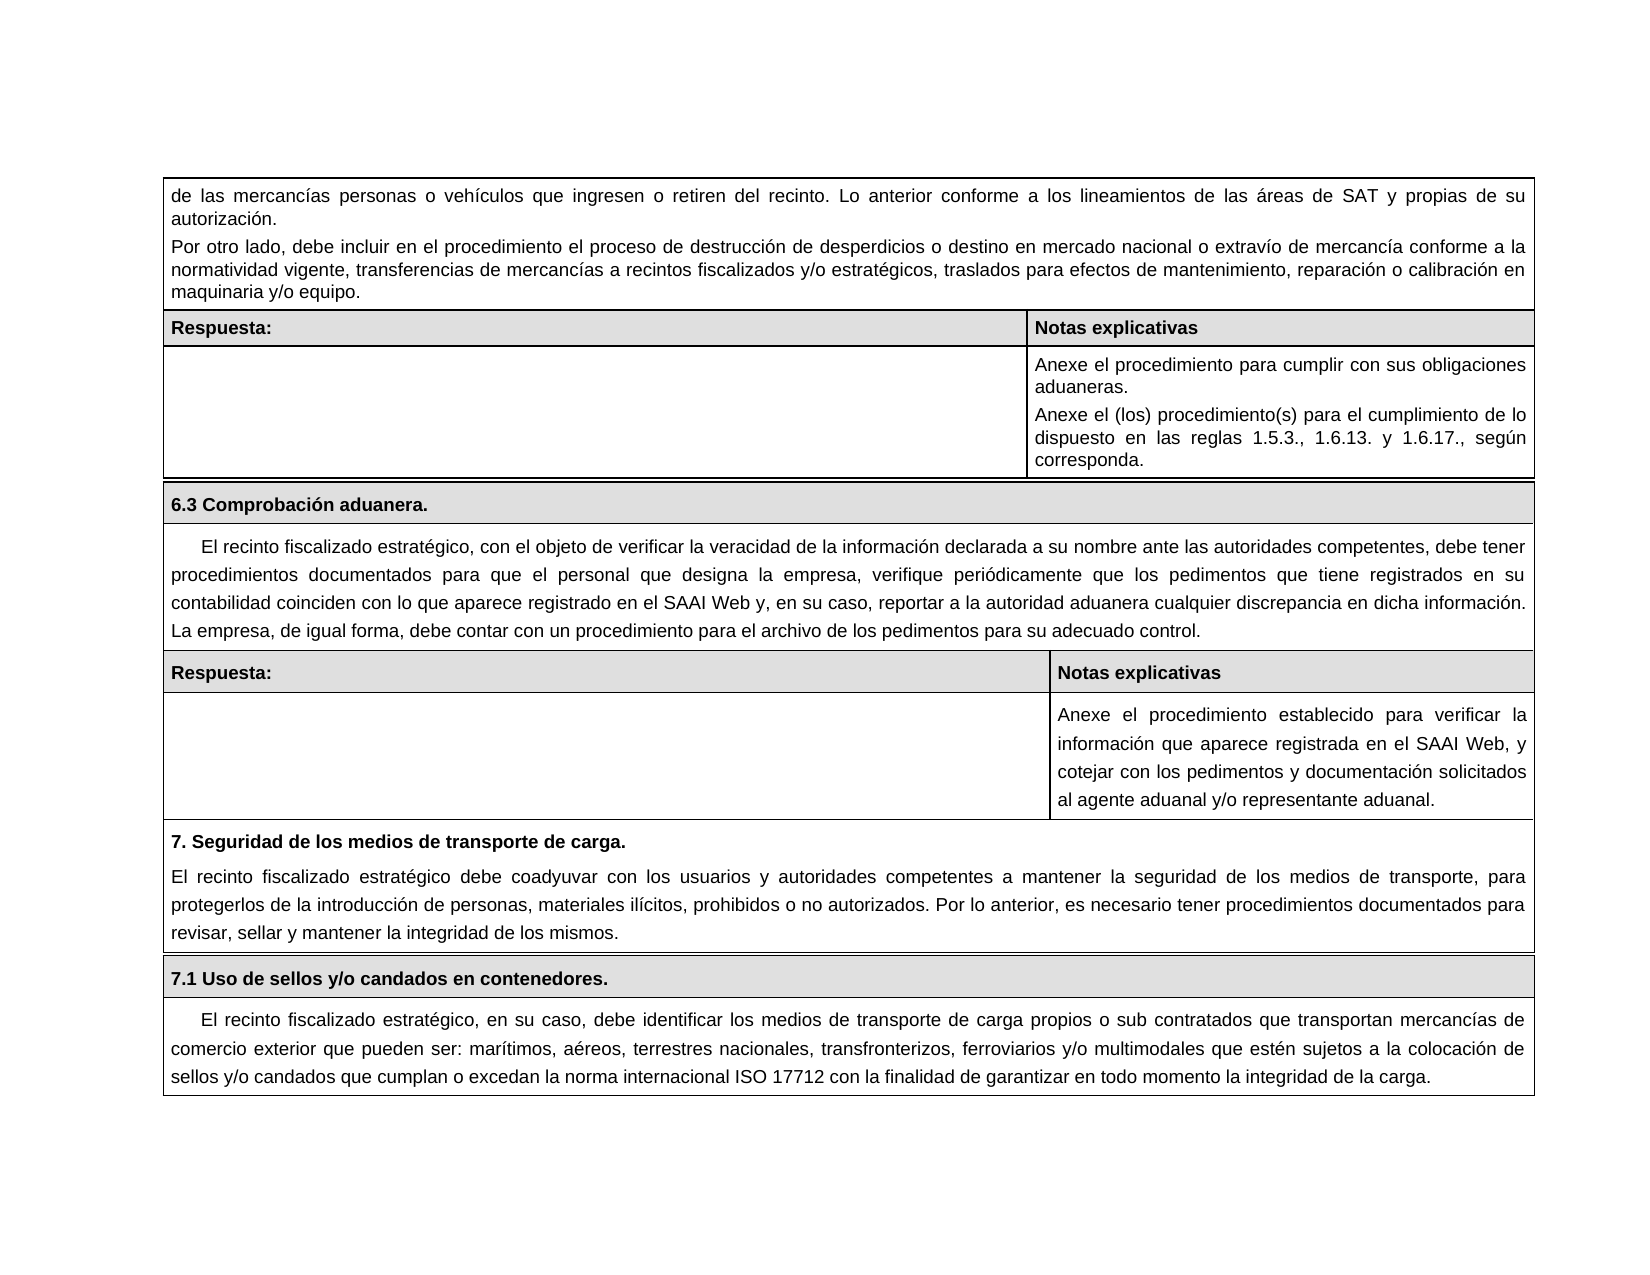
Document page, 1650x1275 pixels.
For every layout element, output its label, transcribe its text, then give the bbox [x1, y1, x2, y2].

table_header 7.1 Uso de sellos y/o candados en contenedores. [164, 956, 1534, 997]
table_cell El recinto fiscalizado estratégico, con el objeto de verificar la veracidad de la información declarada a su nombre ante las autoridades competentes, debe tener procedimientos documentados para que el personal que designa la empresa, verifique periódicamente que los pedimentos que tiene registrados en su contabilidad coinciden con lo que aparece registrado en el SAAI Web y, en su caso, reportar a la autoridad aduanera cualquier discrepancia en dicha información. La empresa, de igual forma, debe contar con un procedimiento para el archivo de los pedimentos para su adecuado control. [164, 523, 1534, 650]
table_header 6.3 Comprobación aduanera. [164, 483, 1534, 523]
table_cell 7. Seguridad de los medios de transporte de carga. El recinto fiscalizado estratégico debe coadyuvar con los usuarios y autoridades competentes a mantener la seguridad de los medios de transporte, para protegerlos de la introducción de personas, materiales ilícitos, prohibidos o no autorizados. Por lo anterior, es necesario tener procedimientos documentados para revisar, sellar y mantener la integridad de los mismos. [164, 819, 1534, 952]
table_cell Respuesta: [164, 651, 1049, 692]
table_cell Respuesta: [164, 311, 1026, 345]
table_cell Anexe el procedimiento para cumplir con sus obligaciones aduaneras. Anexe el (los) procedimiento(s) para el cumplimiento de lo dispuesto en las reglas 1.5.3., 1.6.13. y 1.6.17., según corresponda. [1028, 347, 1534, 477]
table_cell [164, 179, 1534, 309]
table_cell Notas explicativas [1028, 311, 1534, 345]
table_cell [164, 693, 1049, 818]
table_cell [164, 347, 1026, 477]
table_cell Notas explicativas [1051, 650, 1534, 692]
table_cell El recinto fiscalizado estratégico, en su caso, debe identificar los medios de transporte de carga propios o sub contratados que transportan mercancías de comercio exterior que pueden ser: marítimos, aéreos, terrestres nacionales, transfronterizos, ferroviarios y/o multimodales que estén sujetos a la colocación de sellos y/o candados que cumplan o excedan la norma internacional ISO 17712 con la finalidad de garantizar en todo momento la integridad de la carga. [164, 998, 1534, 1095]
table_cell Anexe el procedimiento establecido para verificar la información que aparece registrada en el SAAI Web, y cotejar con los pedimentos y documentación solicitados al agente aduanal y/o representante aduanal. [1051, 693, 1534, 818]
